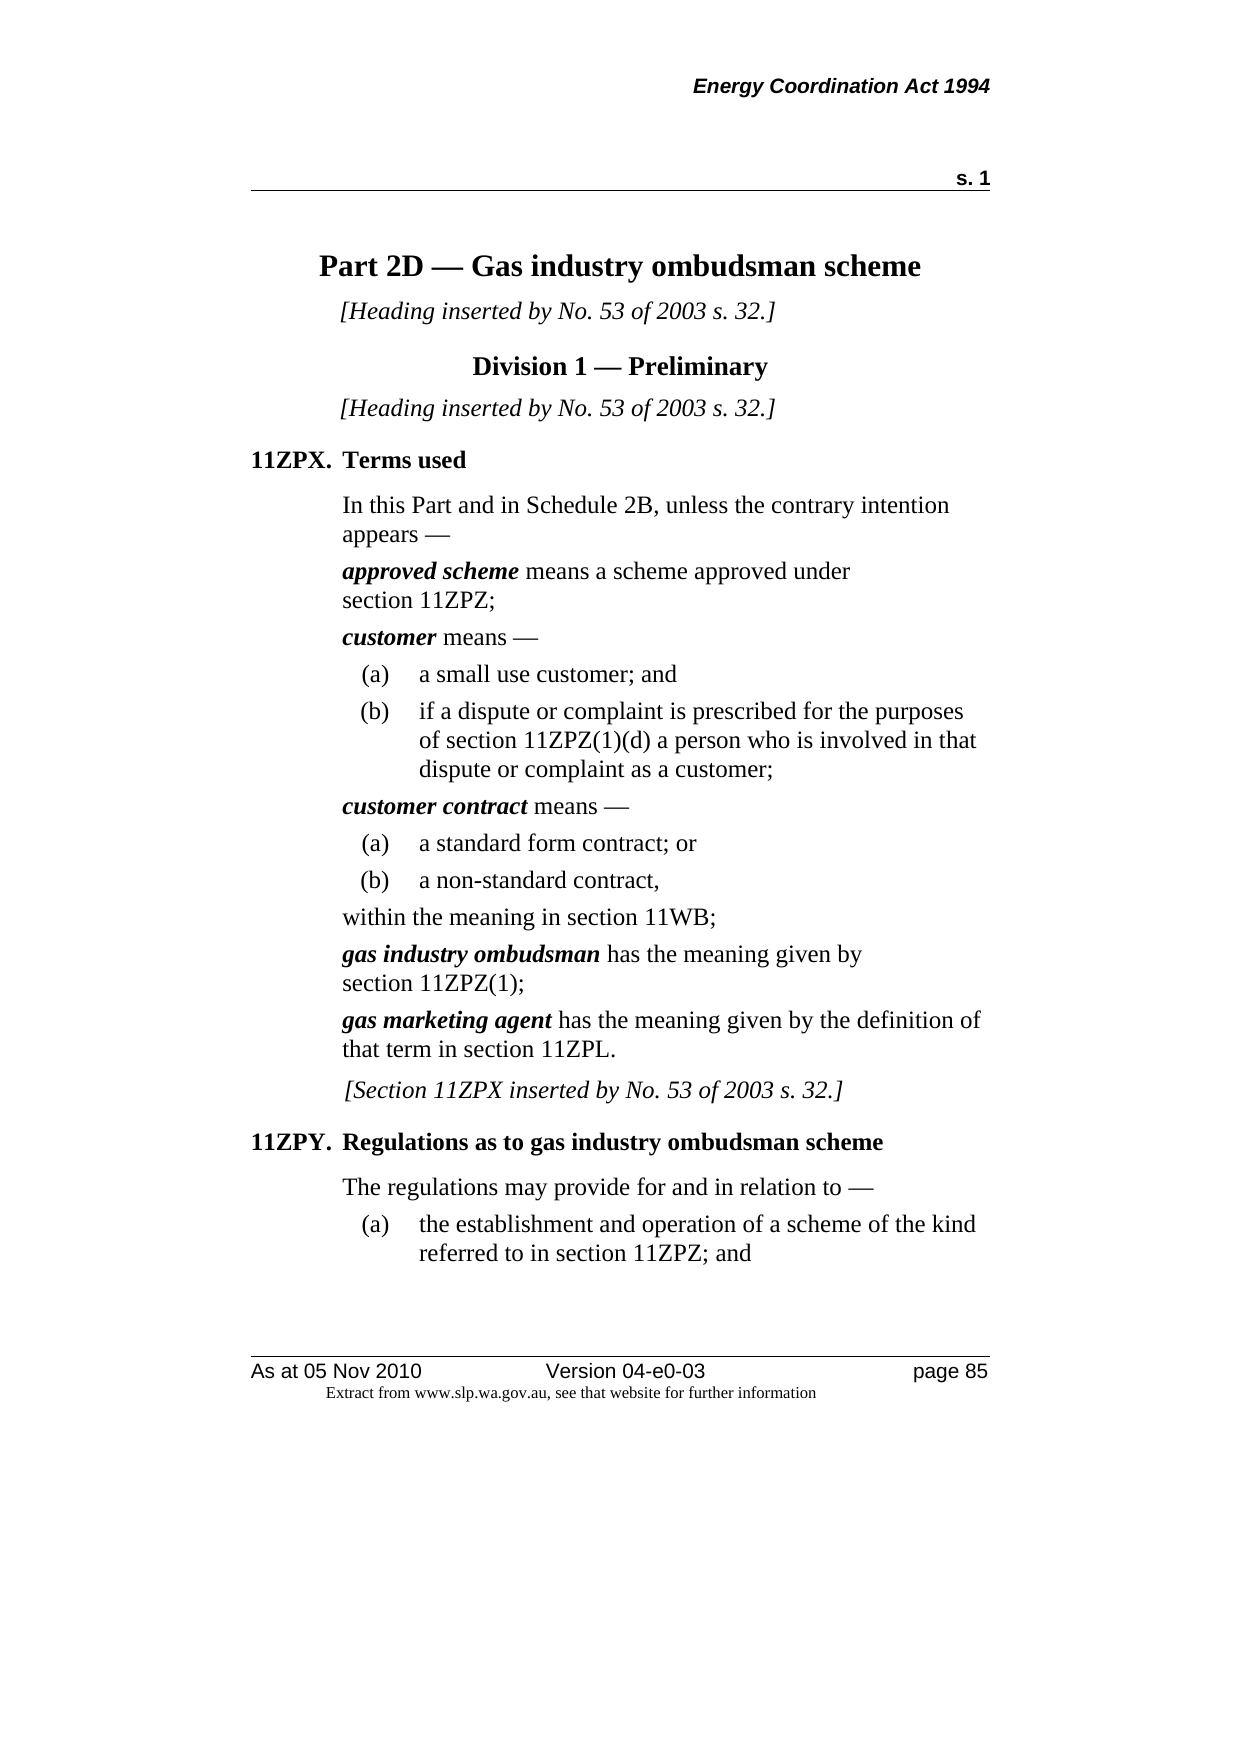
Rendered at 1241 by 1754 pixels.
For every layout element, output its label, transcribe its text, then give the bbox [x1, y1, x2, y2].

subtitle 11ZPY. Regulations as to gas industry ombudsman scheme [251, 1127, 990, 1155]
subtitle 11ZPX. Terms used [251, 445, 990, 474]
text customer contract means — [251, 791, 990, 819]
text [Section 11ZPX inserted by No. 53 of 2003 s. 32.] [251, 1075, 990, 1104]
text approved scheme means a scheme approved under section 11ZPZ; [251, 556, 990, 614]
text gas marketing agent has the meaning given by the definition of that term in section 11ZPL. [251, 1005, 990, 1062]
text gas industry ombudsman has the meaning given by section 11ZPZ(1); [251, 939, 990, 997]
text customer means — [251, 622, 990, 651]
subtitle [Heading inserted by No. 53 of 2003 s. 32.] [251, 296, 990, 325]
text (b) a non-standard contract, [251, 865, 990, 894]
subtitle Division 1 — Preliminary [251, 350, 990, 381]
text The regulations may provide for and in relation to — [251, 1172, 990, 1201]
text (a) the establishment and operation of a scheme of the kind referred to in section 11ZPZ; and [251, 1209, 990, 1267]
text (b) if a dispute or complaint is prescribed for the purposes of section 11ZPZ(1)(d) a person who is involved in that dispute or complaint as a customer; [251, 696, 990, 782]
subtitle Part 2D — Gas industry ombudsman scheme [251, 247, 990, 283]
text In this Part and in Schedule 2B, unless the contrary intention appears — [251, 490, 990, 548]
subtitle [Heading inserted by No. 53 of 2003 s. 32.] [251, 393, 990, 422]
text (a) a standard form contract; or [251, 828, 990, 857]
text within the meaning in section 11WB; [251, 902, 990, 931]
text (a) a small use customer; and [251, 659, 990, 688]
